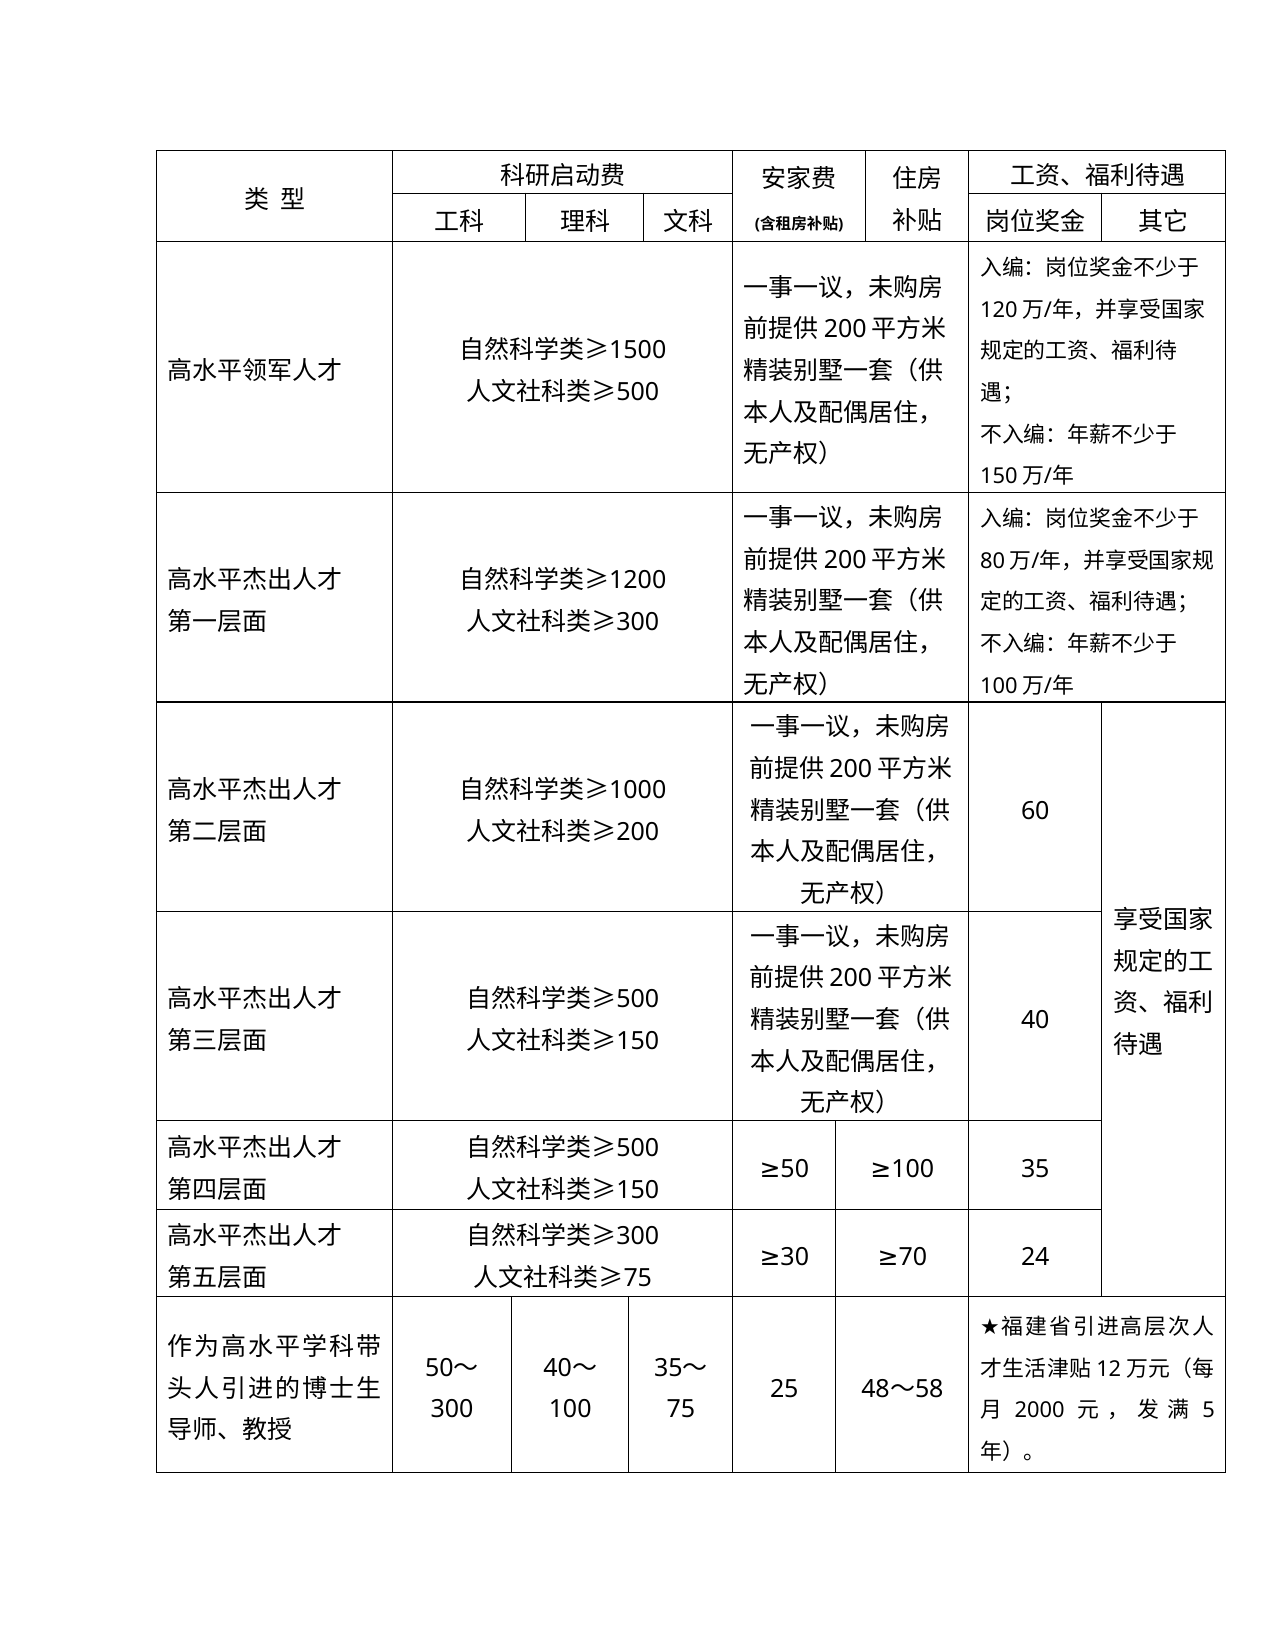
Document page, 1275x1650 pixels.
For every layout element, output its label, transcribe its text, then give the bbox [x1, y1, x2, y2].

table_cell 一事一议，未购房前提供200平方米精装别墅一套（供本人及配偶居住，无产权） [733, 242, 968, 492]
table_cell 自然科学类≥1000 人文社科类≥200 [393, 703, 732, 911]
table_cell ≥100 [836, 1121, 968, 1209]
table_cell 其它 [1102, 194, 1225, 241]
table_cell ≥30 [733, 1210, 835, 1296]
table_cell 一事一议，未购房前提供200平方米精装别墅一套（供本人及配偶居住，无产权） [733, 912, 968, 1120]
table_cell 60 [969, 703, 1101, 911]
table_cell 40 [969, 912, 1101, 1120]
table_cell 高水平杰出人才 第三层面 [157, 912, 392, 1120]
table_cell 作为高水平学科带头人引进的博士生导师、教授 [157, 1297, 392, 1472]
table_cell 35～75 [629, 1297, 732, 1472]
table_cell 自然科学类≥300 人文社科类≥75 [393, 1210, 732, 1296]
table_cell 岗位奖金 [969, 194, 1101, 241]
table_cell 工科 [393, 194, 525, 241]
table_cell 35 [969, 1121, 1101, 1209]
table_cell 40～100 [512, 1297, 628, 1472]
table_header 工资、福利待遇 [969, 151, 1225, 193]
table_cell 25 [733, 1297, 835, 1472]
table_cell 50～300 [393, 1297, 511, 1472]
table_cell 高水平杰出人才 第五层面 [157, 1210, 392, 1296]
table_cell 理科 [526, 194, 643, 241]
table_cell 自然科学类≥500 人文社科类≥150 [393, 912, 732, 1120]
table_cell 高水平杰出人才 第二层面 [157, 703, 392, 911]
table_cell 文科 [644, 194, 732, 241]
table_cell 入编：岗位奖金不少于120万/年，并享受国家规定的工资、福利待遇； 不入编：年薪不少于150万/年 [969, 242, 1225, 492]
table_cell 高水平领军人才 [157, 242, 392, 492]
table_header 类 型 [157, 151, 392, 241]
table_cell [969, 1297, 1225, 1472]
table_cell 一事一议，未购房前提供200平方米精装别墅一套（供本人及配偶居住，无产权） [733, 703, 968, 911]
table_cell 自然科学类≥500 人文社科类≥150 [393, 1121, 732, 1209]
table_cell 享受国家规定的工资、福利待遇 [1102, 703, 1225, 1296]
table_cell 高水平杰出人才 第四层面 [157, 1121, 392, 1209]
table_cell 48～58 [836, 1297, 968, 1472]
table_cell ≥70 [836, 1210, 968, 1296]
table_cell 自然科学类≥1500 人文社科类≥500 [393, 242, 732, 492]
table_header 科研启动费 [393, 151, 732, 193]
table_cell ≥50 [733, 1121, 835, 1209]
table_cell 一事一议，未购房前提供200平方米精装别墅一套（供本人及配偶居住，无产权） [733, 493, 968, 701]
table_cell 高水平杰出人才 第一层面 [157, 493, 392, 701]
table_cell 24 [969, 1210, 1101, 1296]
table_cell 自然科学类≥1200 人文社科类≥300 [393, 493, 732, 701]
table_header 住房 补贴 [866, 151, 968, 241]
table_header 安家费 (含租房补贴) [733, 151, 865, 241]
table_cell 入编：岗位奖金不少于80万/年，并享受国家规定的工资、福利待遇； 不入编：年薪不少于100万/年 [969, 493, 1225, 701]
